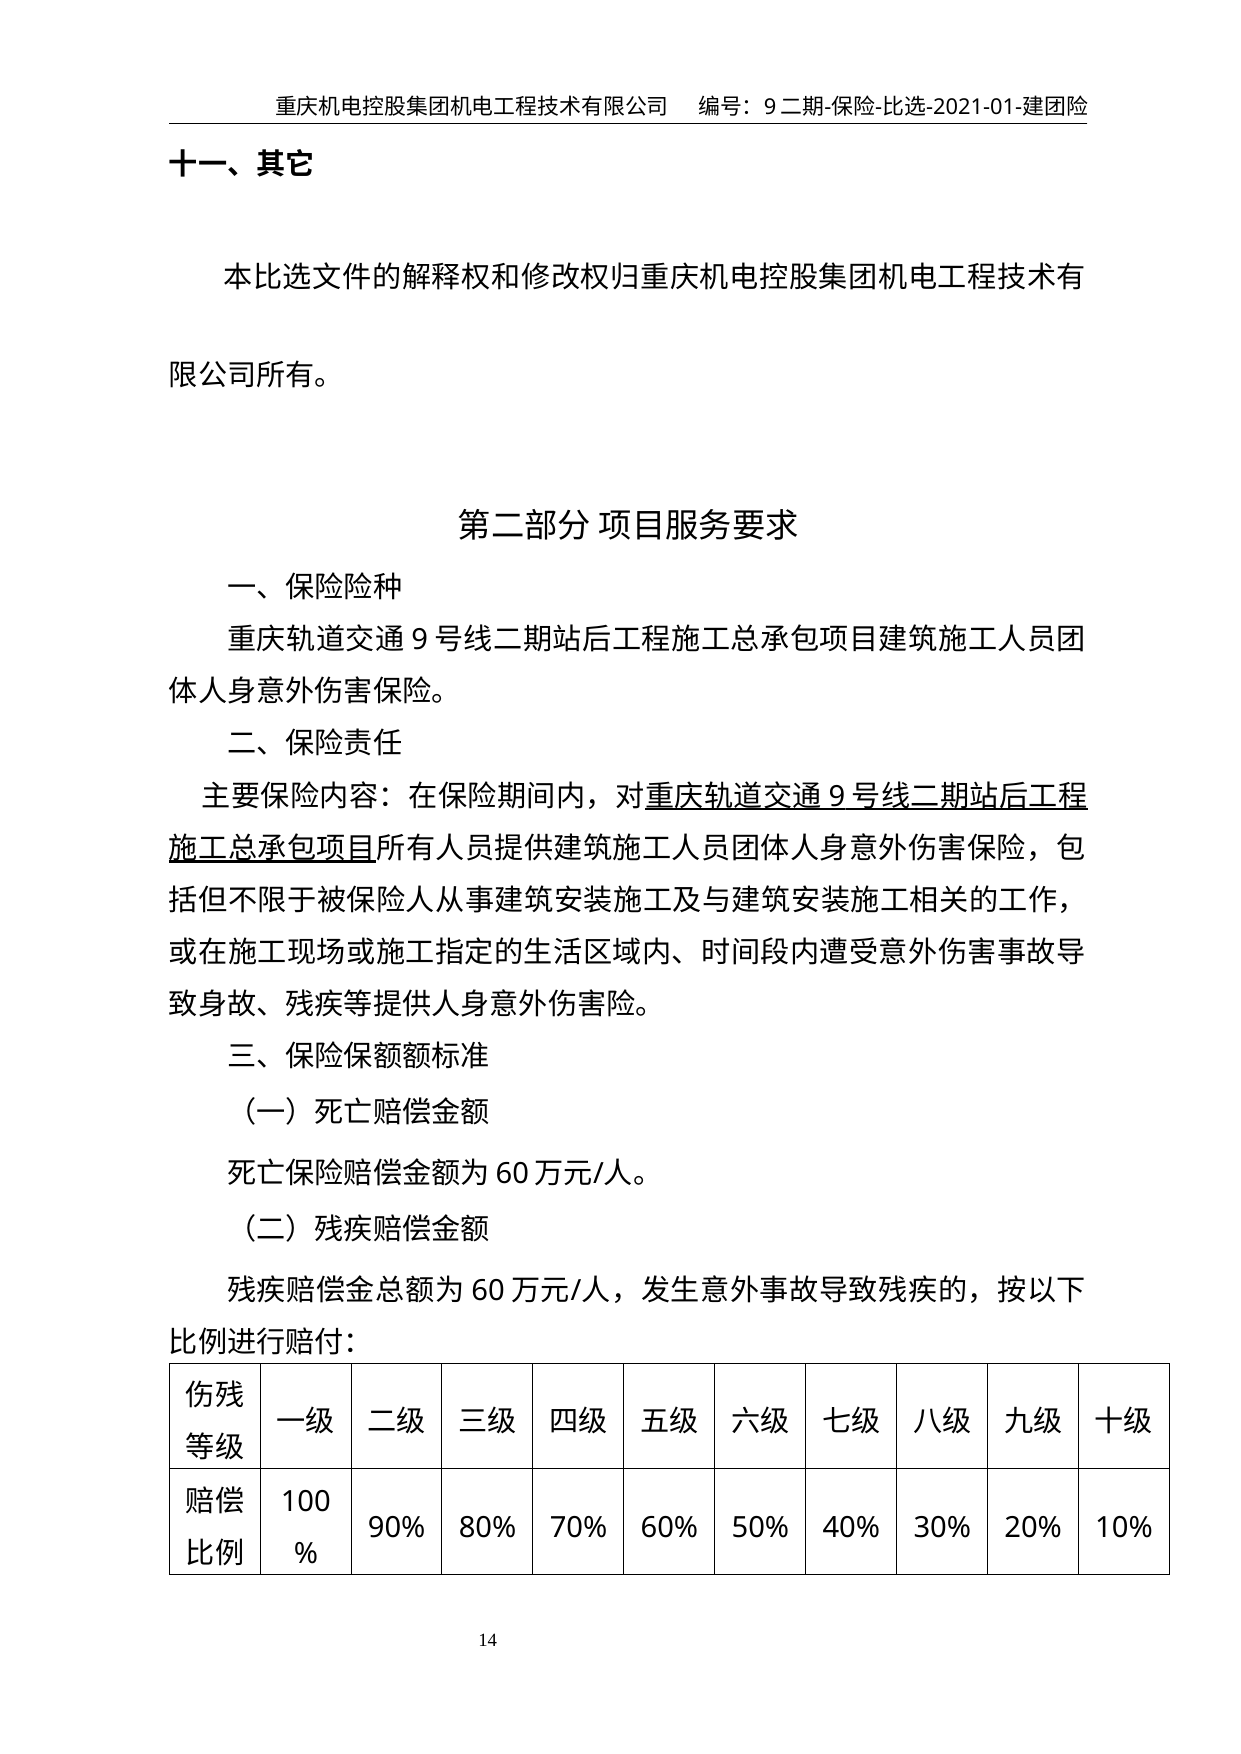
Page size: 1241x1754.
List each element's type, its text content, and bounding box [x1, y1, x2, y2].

table_cell 30% [897, 1469, 987, 1573]
table_cell 80% [442, 1469, 532, 1573]
table_header 三级 [442, 1364, 532, 1468]
table_header 六级 [715, 1364, 805, 1468]
table_header 伤残等级 [170, 1364, 260, 1468]
text （一）死亡赔偿金额 [169, 1077, 1087, 1142]
table_cell 赔偿比例 [170, 1469, 260, 1573]
subtitle 十一、其它 [169, 129, 1087, 194]
text 三、保险保额额标准 [169, 1025, 1087, 1077]
table_header 十级 [1079, 1364, 1169, 1468]
text 本比选文件的解释权和修改权归重庆机电控股集团机电工程技术有限公司所有。 [169, 242, 1087, 405]
table_header 八级 [897, 1364, 987, 1468]
text 主要保险内容：在保险期间内，对重庆轨道交通9号线二期站后工程施工总承包项目所有人员提供建筑施工人员团体人身意外伤害保险，包括但不限于被保险人从事建筑安装施工及与建筑安装施工相关的工作，或在施工现场或施工指定的生活区域内、时间段内遭受意外伤害事故导致身故、残疾等提供人身意外伤害险。 [169, 764, 1087, 1025]
text （二）残疾赔偿金额 [169, 1194, 1087, 1259]
table_cell 20% [988, 1469, 1078, 1573]
text 残疾赔偿金总额为60万元/人，发生意外事故导致残疾的，按以下比例进行赔付： [169, 1259, 1087, 1363]
table_header 五级 [624, 1364, 714, 1468]
text 重庆轨道交通9号线二期站后工程施工总承包项目建筑施工人员团体人身意外伤害保险。 [169, 608, 1087, 712]
table_cell 60% [624, 1469, 714, 1573]
table_header 九级 [988, 1364, 1078, 1468]
text 二、保险责任 [169, 712, 1087, 764]
table_cell 50% [715, 1469, 805, 1573]
table_cell 70% [533, 1469, 623, 1573]
text 一、保险险种 [169, 556, 1087, 608]
table_cell 100% [261, 1469, 351, 1573]
table_cell 10% [1079, 1469, 1169, 1573]
table_header 二级 [352, 1364, 441, 1468]
table_header 一级 [261, 1364, 351, 1468]
table_header 四级 [533, 1364, 623, 1468]
text 第二部分 项目服务要求 [169, 491, 1087, 556]
table_cell 40% [806, 1469, 896, 1573]
table_cell 90% [352, 1469, 441, 1573]
text 死亡保险赔偿金额为60万元/人。 [169, 1142, 1087, 1194]
table_header 七级 [806, 1364, 896, 1468]
